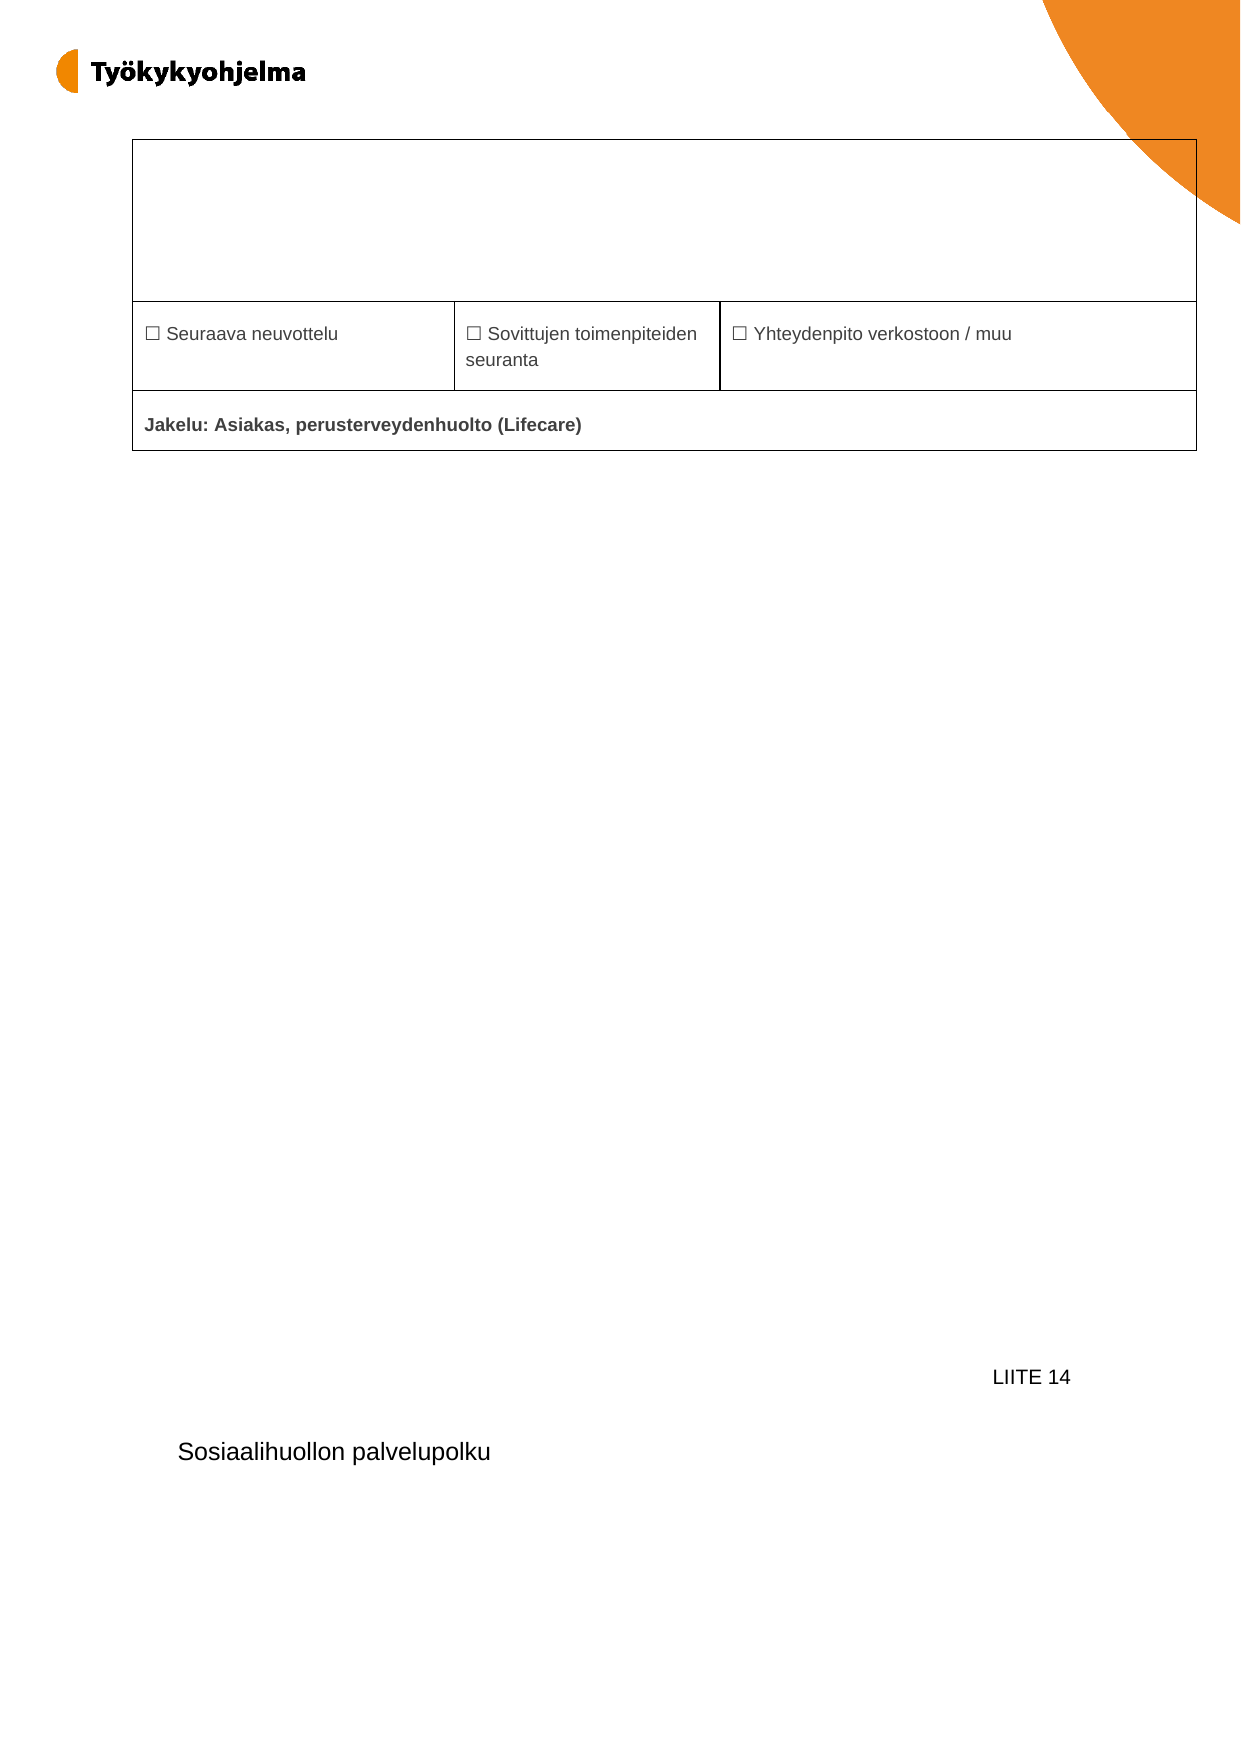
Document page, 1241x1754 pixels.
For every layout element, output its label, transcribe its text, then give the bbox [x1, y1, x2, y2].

picture [1013, 0, 1241, 227]
picture [49, 44, 324, 99]
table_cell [133, 140, 1196, 301]
table_cell Sovittujen toimenpiteiden seuranta [455, 302, 719, 390]
text LIITE 14 [177, 1365, 1152, 1389]
table_cell Jakelu: Asiakas, perusterveydenhuolto (Lifecare) [133, 391, 1196, 450]
table_cell Yhteydenpito verkostoon / muu [721, 302, 1196, 390]
table_cell Seuraava neuvottelu [133, 302, 454, 390]
text Sosiaalihuollon palvelupolku [177, 1437, 1152, 1465]
